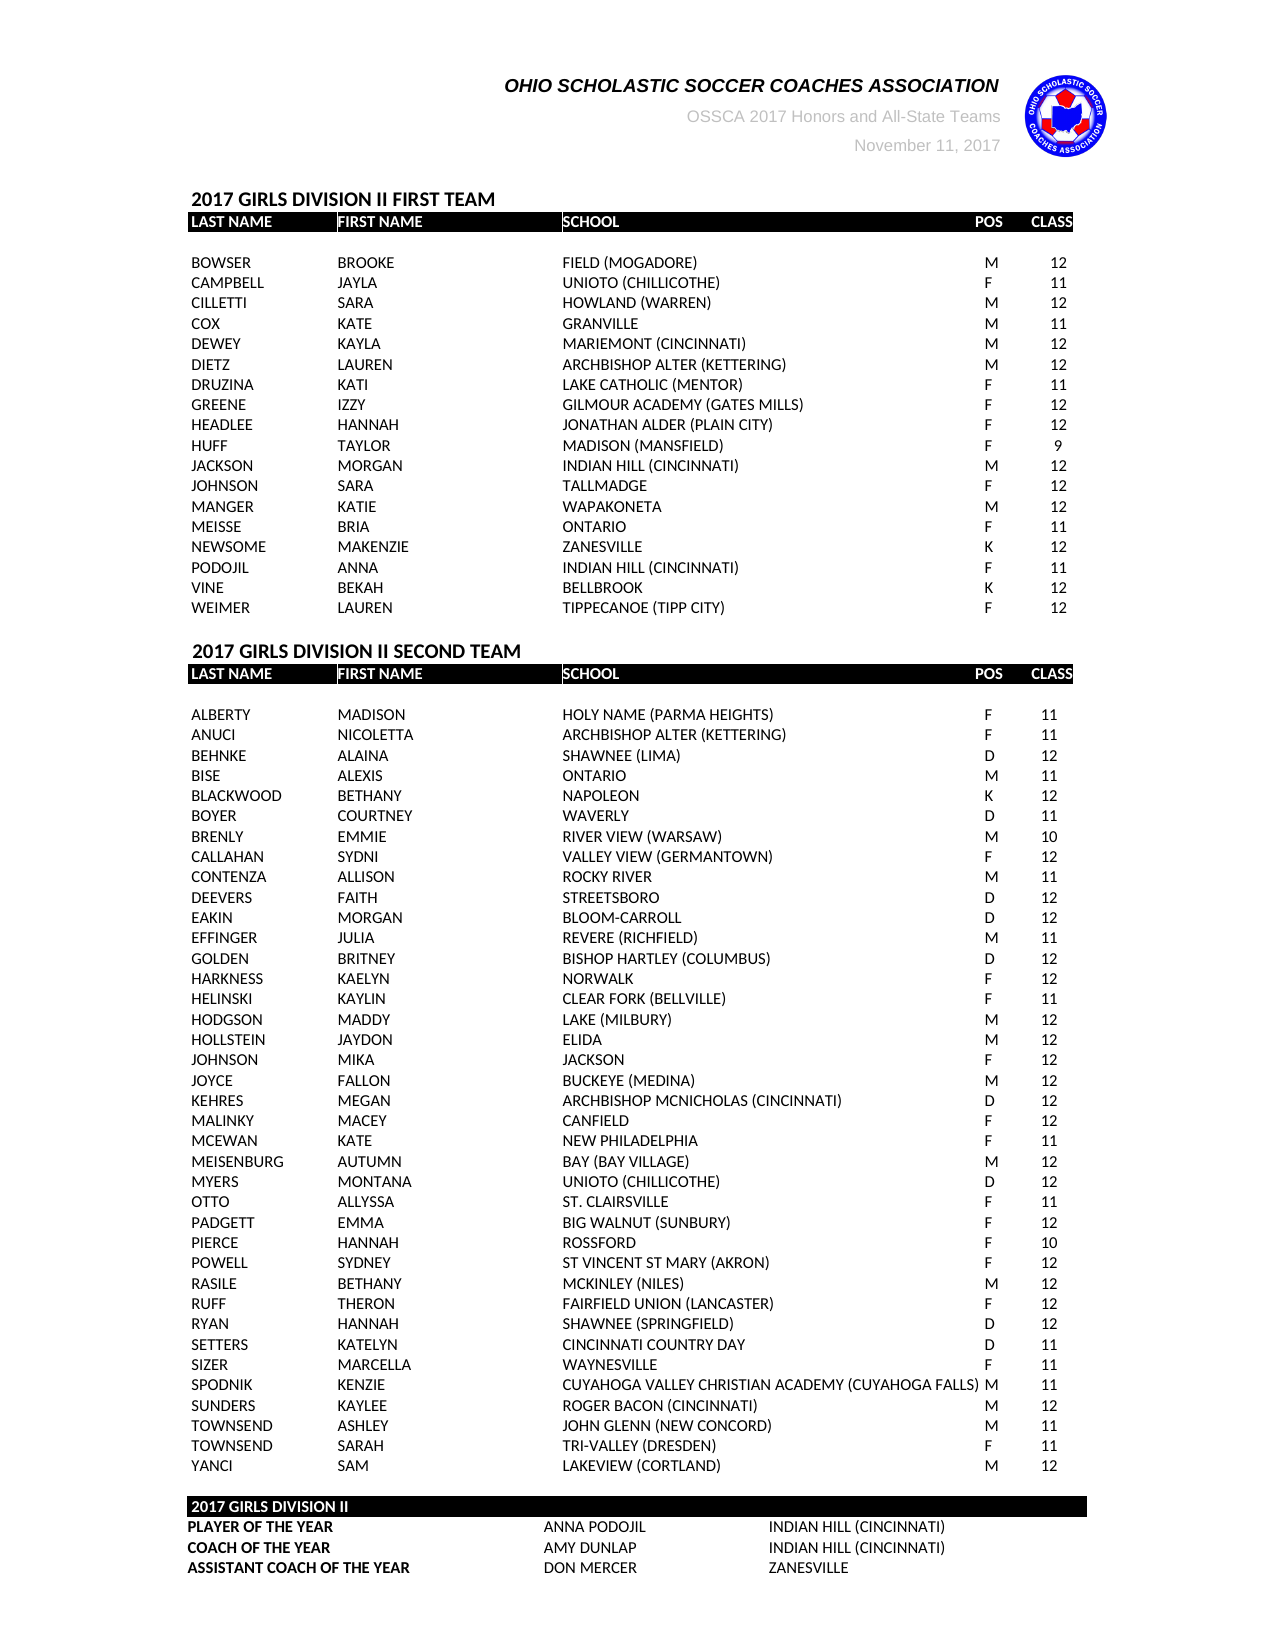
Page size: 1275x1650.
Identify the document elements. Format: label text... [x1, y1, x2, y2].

text Jackson Morgan Indian Hill (Cincinnati) M 12 [187, 455, 1087, 476]
text Hodgson Maddy Lake (Milbury) M 12 [187, 1009, 1087, 1029]
text Callahan Sydni Valley View (Germantown) F 12 [187, 846, 1087, 867]
text Sizer Marcella Waynesville F 11 [187, 1354, 1087, 1374]
text Campbell Jayla Unioto (Chillicothe) F 11 [187, 272, 1087, 293]
text Helinski Kaylin Clear Fork (Bellville) F 11 [187, 988, 1087, 1009]
text Johnson Mika Jackson F 12 [187, 1049, 1087, 1070]
text Rasile Bethany McKinley (Niles) M 12 [187, 1273, 1087, 1293]
text Joyce Fallon Buckeye (Medina) M 12 [187, 1070, 1087, 1090]
text Druzina Kati Lake Catholic (Mentor) F 11 [187, 374, 1087, 394]
text Powell Sydney St Vincent St Mary (Akron) F 12 [187, 1253, 1087, 1273]
text Townsend Ashley John Glenn (New Concord) M 11 [187, 1415, 1087, 1435]
text Pierce Hannah Rossford F 10 [187, 1232, 1087, 1253]
text Contenza Allison Rocky River M 11 [187, 867, 1087, 887]
text Weimer Lauren Tippecanoe (Tipp City) F 12 [187, 597, 1087, 618]
text Brenly Emmie River View (Warsaw) M 10 [187, 826, 1087, 846]
text Meisse Bria Ontario F 11 [187, 516, 1087, 537]
text Townsend Sarah Tri-Valley (Dresden) F 11 [187, 1435, 1087, 1456]
picture [1023, 75, 1108, 158]
text Newsome Makenzie Zanesville K 12 [187, 537, 1087, 557]
text Ryan Hannah Shawnee (Springfield) D 12 [187, 1313, 1087, 1334]
text Kehres Megan Archbishop McNicholas (Cincinnati) D 12 [187, 1090, 1087, 1110]
text Deevers Faith Streetsboro D 12 [187, 887, 1087, 907]
text Johnson Sara Tallmadge F 12 [187, 476, 1087, 496]
text Hollstein Jaydon Elida M 12 [187, 1029, 1087, 1049]
text 2017 GIRLS DIVISION II FIRST TEAM [187, 186, 1087, 212]
text Behnke Alaina Shawnee (Lima) D 12 [187, 745, 1087, 765]
text Vine Bekah Bellbrook K 12 [187, 577, 1087, 597]
text Bowser Brooke Field (Mogadore) M 12 [187, 252, 1087, 272]
text McEwan Kate New Philadelphia F 11 [187, 1131, 1087, 1151]
text last NAME first NAME SCHOOL POS CLASS [187, 212, 1087, 252]
text Cilletti Sara Howland (Warren) M 12 [187, 293, 1087, 313]
text last NAME first NAME SCHOOL POS CLASS [187, 663, 1087, 704]
text Padgett Emma Big Walnut (Sunbury) F 12 [187, 1212, 1087, 1232]
text Greene Izzy Gilmour Academy (Gates Mills) F 12 [187, 394, 1087, 415]
text Ruff Theron Fairfield Union (Lancaster) F 12 [187, 1293, 1087, 1313]
text Harkness Kaelyn Norwalk F 12 [187, 968, 1087, 988]
text 2017 GIRLS DIVISION II [187, 1496, 1087, 1517]
text Assistant Coach of the Year Don Mercer zANESVILLE [187, 1557, 1087, 1578]
text Malinky Macey Canfield F 12 [187, 1110, 1087, 1131]
text Dewey Kayla Mariemont (Cincinnati) M 12 [187, 333, 1087, 354]
text Anuci Nicoletta Archbishop Alter (Kettering) F 11 [187, 724, 1087, 745]
text Otto Allyssa St. Clairsville F 11 [187, 1192, 1087, 1212]
text Headlee Hannah Jonathan Alder (Plain City) F 12 [187, 415, 1087, 435]
text 2017 GIRLS DIVISION II SECOND TEAM [187, 638, 1087, 663]
text Player of the Year Anna Podojil Indian Hill (Cincinnati) [187, 1517, 1087, 1537]
text Podojil Anna Indian Hill (Cincinnati) F 11 [187, 557, 1087, 577]
text Setters Katelyn Cincinnati Country Day D 11 [187, 1334, 1087, 1354]
text Boyer Courtney Waverly D 11 [187, 806, 1087, 826]
text Huff Taylor Madison (Mansfield) F 9 [187, 435, 1087, 455]
text Spodnik Kenzie Cuyahoga Valley Christian Academy (Cuyahoga Falls) M 11 [187, 1374, 1087, 1395]
text Coach of the Year Amy Dunlap Indian Hill (Cincinnati) [187, 1537, 1087, 1557]
text Sunders Kaylee Roger Bacon (Cincinnati) M 12 [187, 1395, 1087, 1415]
text Myers Montana Unioto (Chillicothe) D 12 [187, 1171, 1087, 1192]
text Bise Alexis Ontario M 11 [187, 765, 1087, 785]
text Manger Katie Wapakoneta M 12 [187, 496, 1087, 516]
text Yanci Sam Lakeview (Cortland) M 12 [187, 1456, 1087, 1476]
text Effinger Julia Revere (Richfield) M 11 [187, 928, 1087, 948]
text Cox Kate Granville M 11 [187, 313, 1087, 333]
text Alberty Madison Holy Name (Parma Heights) F 11 [187, 704, 1087, 724]
text Meisenburg Autumn Bay (Bay Village) M 12 [187, 1151, 1087, 1171]
text Dietz Lauren Archbishop Alter (Kettering) M 12 [187, 354, 1087, 374]
text Eakin Morgan Bloom-Carroll D 12 [187, 907, 1087, 928]
text Golden Britney Bishop Hartley (Columbus) D 12 [187, 948, 1087, 968]
text Blackwood Bethany Napoleon K 12 [187, 785, 1087, 806]
